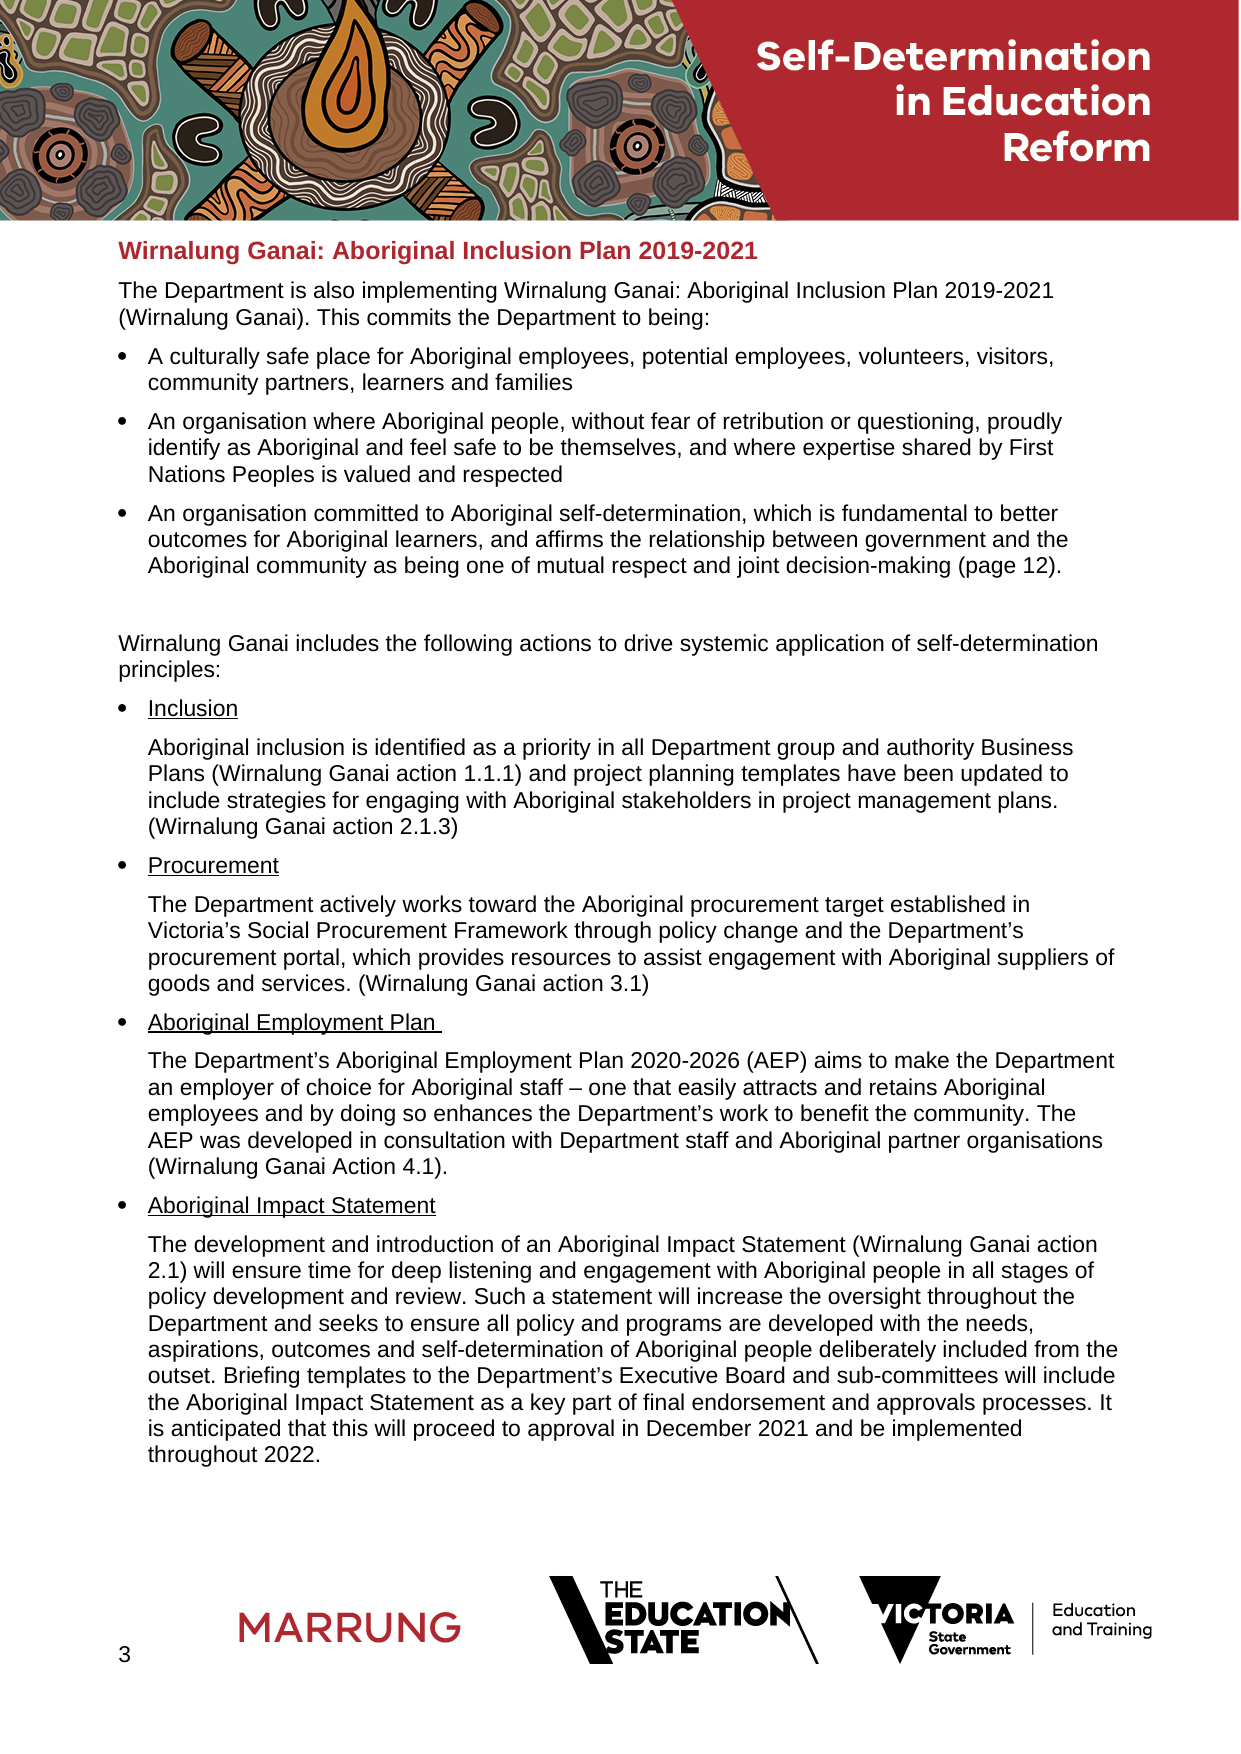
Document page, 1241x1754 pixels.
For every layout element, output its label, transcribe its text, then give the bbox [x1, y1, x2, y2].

list Wirnalung Ganai includes the following actions to drive systemic application of self-determination principles: [118, 630, 1122, 683]
text Inclusion [118, 695, 1122, 721]
list The development and introduction of an Aboriginal Impact Statement (Wirnalung Ganai action 2.1) will ensure time for deep listening and engagement with Aboriginal people in all stages of policy development and review. Such a statement will increase the oversight throughout the Department and seeks to ensure all policy and programs are developed with the needs, aspirations, outcomes and self-determination of Aboriginal people deliberately included from the outset. Briefing templates to the Department’s Executive Board and sub-committees will include the Aboriginal Impact Statement as a key part of final endorsement and approvals processes. It is anticipated that this will proceed to approval in December 2021 and be implemented throughout 2022. [148, 1231, 1122, 1468]
picture [0, 0, 1239, 1752]
list The Department’s Aboriginal Employment Plan 2020-2026 (AEP) aims to make the Department an employer of choice for Aboriginal staff – one that easily attracts and retains Aboriginal employees and by doing so enhances the Department’s work to benefit the community. The AEP was developed in consultation with Department staff and Aboriginal partner organisations (Wirnalung Ganai Action 4.1). [148, 1047, 1122, 1179]
text Aboriginal Employment Plan [118, 1009, 1122, 1035]
list The Department is also implementing Wirnalung Ganai: Aboriginal Inclusion Plan 2019-2021 (Wirnalung Ganai). This commits the Department to being: [118, 277, 1122, 330]
list Aboriginal inclusion is identified as a priority in all Department group and authority Business Plans (Wirnalung Ganai action 1.1.1) and project planning templates have been updated to include strategies for engaging with Aboriginal stakeholders in project management plans. (Wirnalung Ganai action 2.1.3) [148, 734, 1122, 839]
text An organisation where Aboriginal people, without fear of retribution or questioning, proudly identify as Aboriginal and feel safe to be themselves, and where expertise shared by First Nations Peoples is valued and respected [118, 408, 1122, 487]
list The Department actively works toward the Aboriginal procurement target established in Victoria’s Social Procurement Framework through policy change and the Department’s procurement portal, which provides resources to assist engagement with Aboriginal suppliers of goods and services. (Wirnalung Ganai action 3.1) [148, 891, 1122, 996]
text A culturally safe place for Aboriginal employees, potential employees, volunteers, visitors, community partners, learners and families [118, 343, 1122, 395]
text An organisation committed to Aboriginal self-determination, which is fundamental to better outcomes for Aboriginal learners, and affirms the relationship between government and the Aboriginal community as being one of mutual respect and joint decision-making (page 12). [118, 499, 1122, 578]
subtitle Wirnalung Ganai: Aboriginal Inclusion Plan 2019-2021 [118, 236, 1122, 265]
text Procurement [118, 852, 1122, 878]
text Aboriginal Impact Statement [118, 1192, 1122, 1218]
